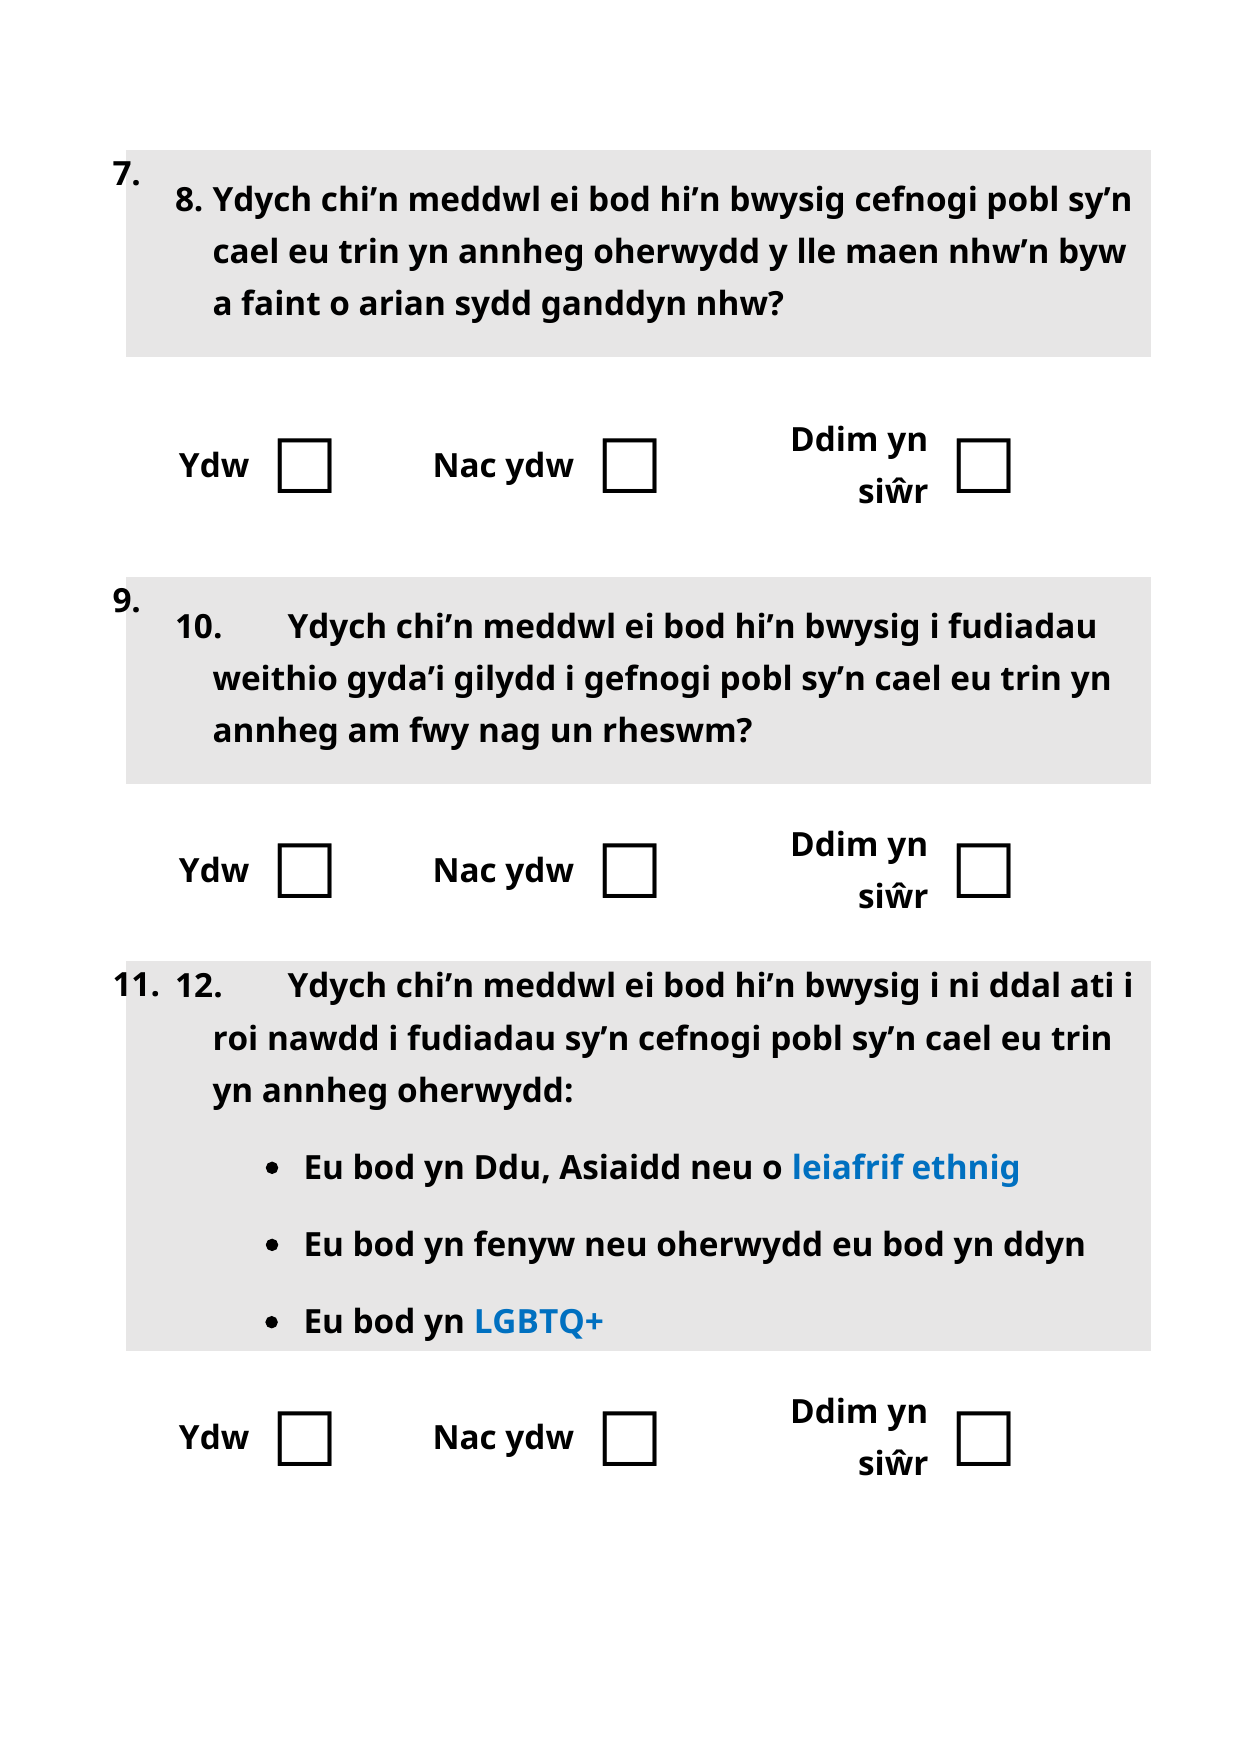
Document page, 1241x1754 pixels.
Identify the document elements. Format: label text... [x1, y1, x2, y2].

table_cell [89, 784, 1151, 961]
table_cell [89, 357, 1151, 577]
table_cell Ydych chi’n meddwl ei bod hi’n bwysig cefnogi pobl sy’n cael eu trin yn annheg oherwydd y lle maen nhw’n byw a faint o arian sydd ganddyn nhw? [126, 150, 1151, 357]
table_cell Ydych chi’n meddwl ei bod hi’n bwysig i fudiadau weithio gyda’i gilydd i gefnogi pobl sy’n cael eu trin yn annheg am fwy nag un rheswm? [126, 577, 1151, 784]
table_cell Ydych chi’n meddwl ei bod hi’n bwysig i ni ddal ati i roi nawdd i fudiadau sy’n cefnogi pobl sy’n cael eu trin yn annheg oherwydd: Eu bod yn Ddu, Asiaidd neu o leiafrif ethnig Eu bod yn fenyw neu oherwydd eu bod yn ddyn Eu bod yn LGBTQ+ [126, 961, 1151, 1351]
table_cell [89, 1351, 1151, 1528]
